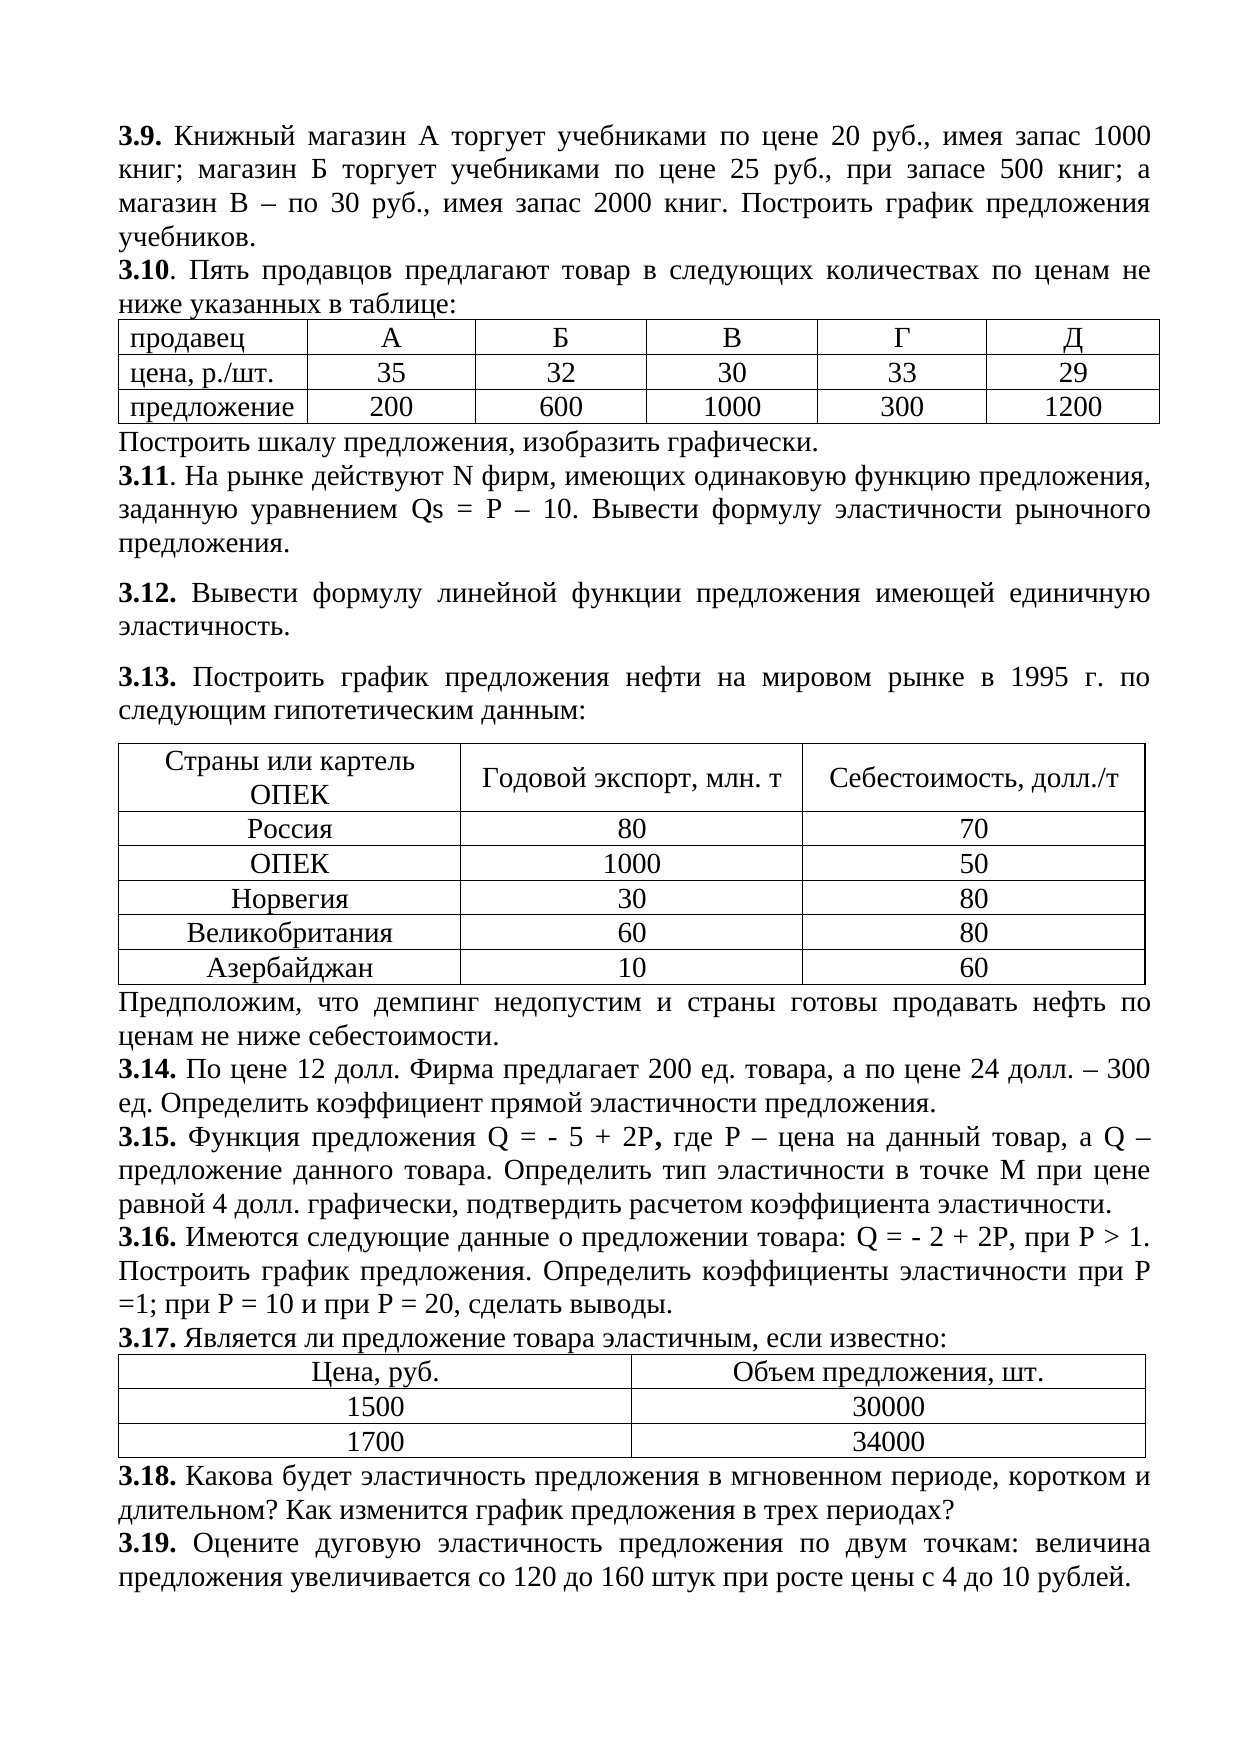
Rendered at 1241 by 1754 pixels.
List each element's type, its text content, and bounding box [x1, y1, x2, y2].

table_cell ОПЕК [119, 846, 460, 880]
table_cell 60 [803, 950, 1144, 983]
table_cell Азербайджан [119, 950, 460, 983]
table_header Цена, руб. [119, 1355, 631, 1388]
table_cell 80 [461, 812, 802, 845]
table_cell Норвегия [119, 881, 460, 914]
table_cell 1000 [647, 390, 817, 423]
text 3.15. Функция предложения Q = - 5 + 2Р, где Р – цена на данный товар, а Q – предложение данного товара. Определить тип эластичности в точке М при цене равной 4 долл. графически, подтвердить расчетом коэффициента эластичности. [118, 1119, 1152, 1219]
table_cell 200 [308, 390, 475, 423]
table_cell 34000 [632, 1424, 1145, 1457]
table_cell 29 [987, 355, 1159, 388]
table_cell 80 [803, 881, 1144, 914]
text 3.11. На рынке действуют N фирм, имеющих одинаковую функцию предложения, заданную уравнением Qs = P – 10. Вывести формулу эластичности рыночного предложения. [118, 458, 1152, 558]
table_cell Россия [119, 812, 460, 845]
table_cell 30 [461, 881, 802, 914]
table_header Д [987, 320, 1159, 354]
text 3.18. Какова будет эластичность предложения в мгновенном периоде, коротком и длительном? Как изменится график предложения в трех периодах? [118, 1458, 1152, 1525]
table_cell 1500 [119, 1389, 631, 1423]
table_cell предложение [119, 390, 307, 423]
table_cell 80 [803, 915, 1144, 949]
table_cell 32 [476, 355, 646, 388]
table_cell Великобритания [119, 915, 460, 949]
table_cell 1700 [119, 1424, 631, 1457]
text Предположим, что демпинг недопустим и страны готовы продавать нефть по ценам не ниже себестоимости. [118, 984, 1152, 1052]
table_cell 10 [461, 950, 802, 983]
text 3.12. Вывести формулу линейной функции предложения имеющей единичную эластичность. [118, 575, 1152, 642]
table_cell 70 [803, 812, 1144, 845]
text 3.16. Имеются следующие данные о предложении товара: Q = - 2 + 2Р, при Р > 1. Построить график предложения. Определить коэффициенты эластичности при Р =1; при Р = 10 и при Р = 20, сделать выводы. [118, 1219, 1152, 1320]
table_cell 50 [803, 846, 1144, 880]
text 3.14. По цене 12 долл. Фирма предлагает 200 ед. товара, а по цене 24 долл. – 300 ед. Определить коэффициент прямой эластичности предложения. [118, 1052, 1152, 1119]
text 3.19. Оцените дуговую эластичность предложения по двум точкам: величина предложения увеличивается со 120 до 160 штук при росте цены с 4 до 10 рублей. [118, 1525, 1152, 1592]
table_header Объем предложения, шт. [632, 1355, 1145, 1388]
table_header В [647, 320, 817, 354]
table_cell цена, р./шт. [119, 355, 307, 388]
table_cell 30000 [632, 1389, 1145, 1423]
table_header Годовой экспорт, млн. т [461, 744, 802, 811]
text Построить шкалу предложения, изобразить графически. [118, 424, 1152, 458]
table_cell 30 [647, 355, 817, 388]
table_cell 1200 [987, 390, 1159, 423]
table_cell 300 [818, 390, 986, 423]
text 3.17. Является ли предложение товара эластичным, если известно: [118, 1320, 1152, 1353]
text 3.10. Пять продавцов предлагают товар в следующих количествах по ценам не ниже указанных в таблице: [118, 252, 1152, 319]
table_cell 35 [308, 355, 475, 388]
table_header А [308, 320, 475, 354]
table_cell 1000 [461, 846, 802, 880]
table_header Г [818, 320, 986, 354]
text 3.9. Книжный магазин А торгует учебниками по цене 20 руб., имея запас 1000 книг; магазин Б торгует учебниками по цене 25 руб., при запасе 500 книг; а магазин В – по 30 руб., имея запас 2000 книг. Построить график предложения учебников. [118, 118, 1152, 252]
table_cell 33 [818, 355, 986, 388]
table_cell 60 [461, 915, 802, 949]
text 3.13. Построить график предложения нефти на мировом рынке в 1995 г. по следующим гипотетическим данным: [118, 659, 1152, 726]
table_header продавец [119, 320, 307, 354]
table_cell 600 [476, 390, 646, 423]
table_header Б [476, 320, 646, 354]
table_header Страны или картель ОПЕК [119, 744, 460, 811]
table_header Себестоимость, долл./т [803, 744, 1144, 811]
